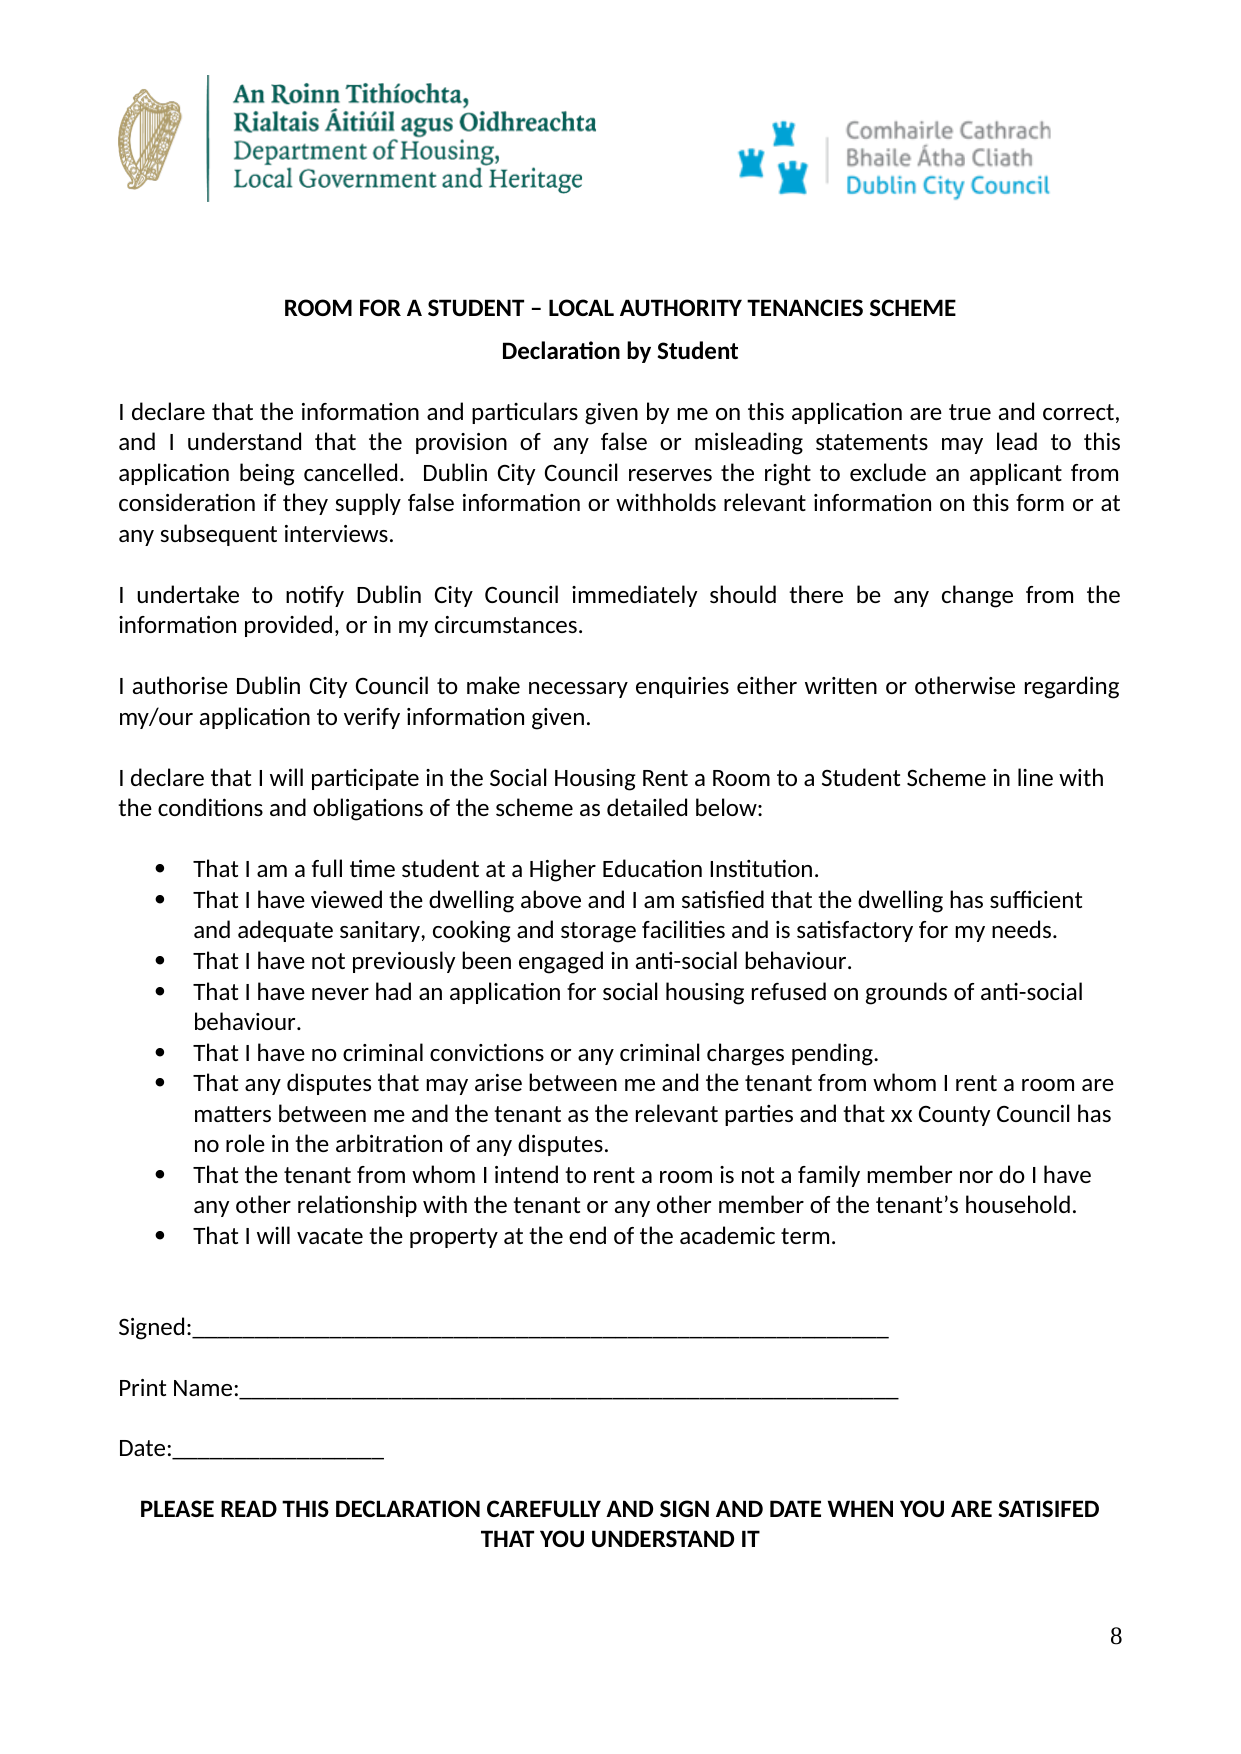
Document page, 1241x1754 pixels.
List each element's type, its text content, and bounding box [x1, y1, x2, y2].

text ROOM FOR A STUDENT – LOCAL AUTHORITY TENANCIES SCHEME [118, 292, 1122, 322]
list That I have no criminal convictions or any criminal charges pending. [156, 1037, 1122, 1067]
text Declaration by Student [118, 335, 1122, 365]
list That the tenant from whom I intend to rent a room is not a family member nor do I have any other relationship with the tenant or any other member of the tenant’s household. [156, 1159, 1122, 1220]
text PLEASE READ THIS DECLARATION CAREFULLY AND SIGN AND DATE WHEN YOU ARE SATISIFED THAT YOU UNDERSTAND IT [118, 1493, 1122, 1554]
list That I have viewed the dwelling above and I am satisfied that the dwelling has sufficient and adequate sanitary, cooking and storage facilities and is satisfactory for my needs. [156, 884, 1122, 945]
text Date:_________________ [118, 1432, 1122, 1462]
picture [735, 117, 1054, 202]
text Signed:________________________________________________________ [118, 1311, 1122, 1342]
text I declare that I will participate in the Social Housing Rent a Room to a Student Scheme in line with the conditions and obligations of the scheme as detailed below: [118, 762, 1122, 823]
picture [118, 75, 597, 202]
text I undertake to notify Dublin City Council immediately should there be any change from the information provided, or in my circumstances. [118, 579, 1122, 640]
list That I will vacate the property at the end of the academic term. [156, 1220, 1122, 1250]
list That I have never had an application for social housing refused on grounds of anti-social behaviour. [156, 976, 1122, 1037]
list That any disputes that may arise between me and the tenant from whom I rent a room are matters between me and the tenant as the relevant parties and that xx County Council has no role in the arbitration of any disputes. [156, 1067, 1122, 1159]
text I declare that the information and particulars given by me on this application are true and correct, and I understand that the provision of any false or misleading statements may lead to this application being cancelled. Dublin City Council reserves the right to exclude an applicant from consideration if they supply false information or withholds relevant information on this form or at any subsequent interviews. [118, 396, 1122, 548]
text Print Name:_____________________________________________________ [118, 1372, 1122, 1403]
list That I have not previously been engaged in anti-social behaviour. [156, 945, 1122, 976]
list That I am a full time student at a Higher Education Institution. [156, 854, 1122, 884]
text I authorise Dublin City Council to make necessary enquiries either written or otherwise regarding my/our application to verify information given. [118, 671, 1122, 732]
